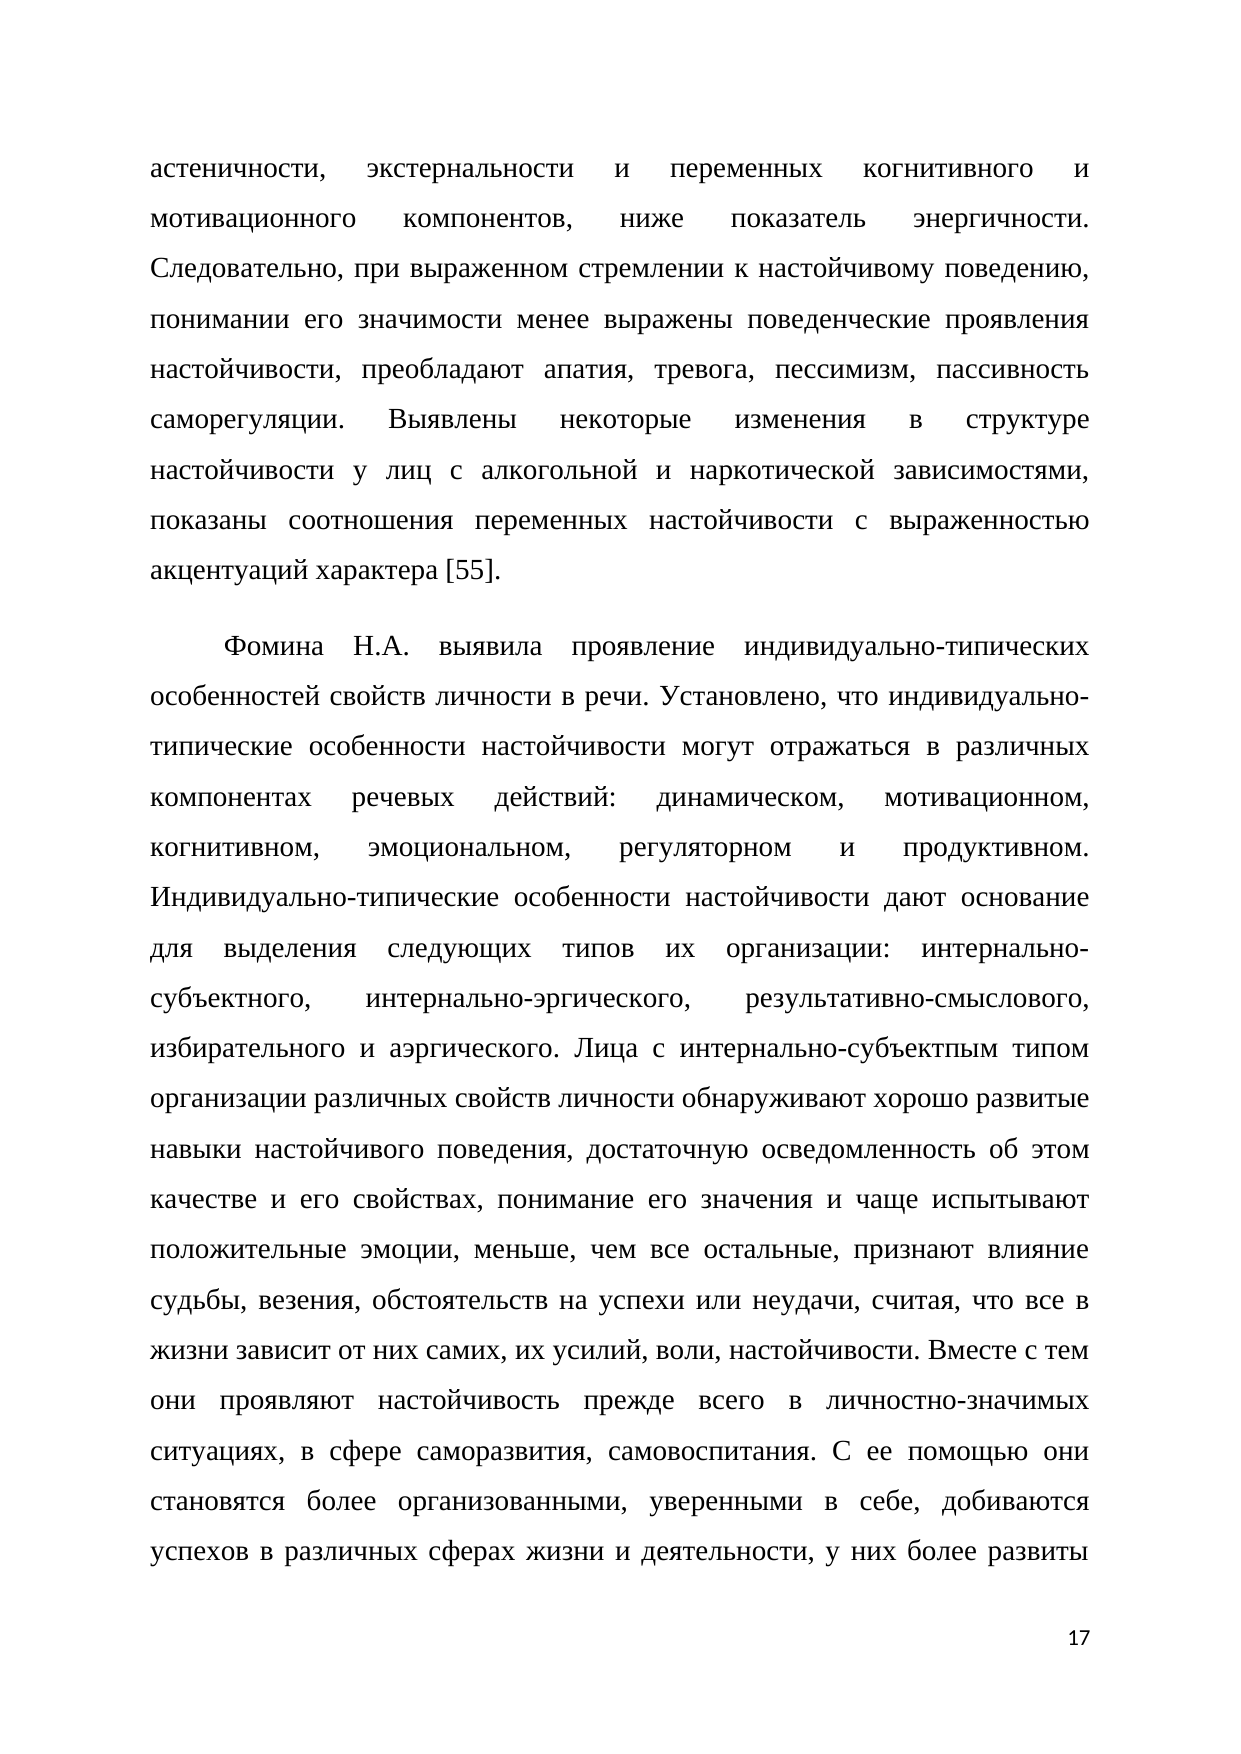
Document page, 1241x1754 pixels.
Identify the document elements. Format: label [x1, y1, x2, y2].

text [150, 628, 1090, 1567]
text [150, 150, 1090, 586]
